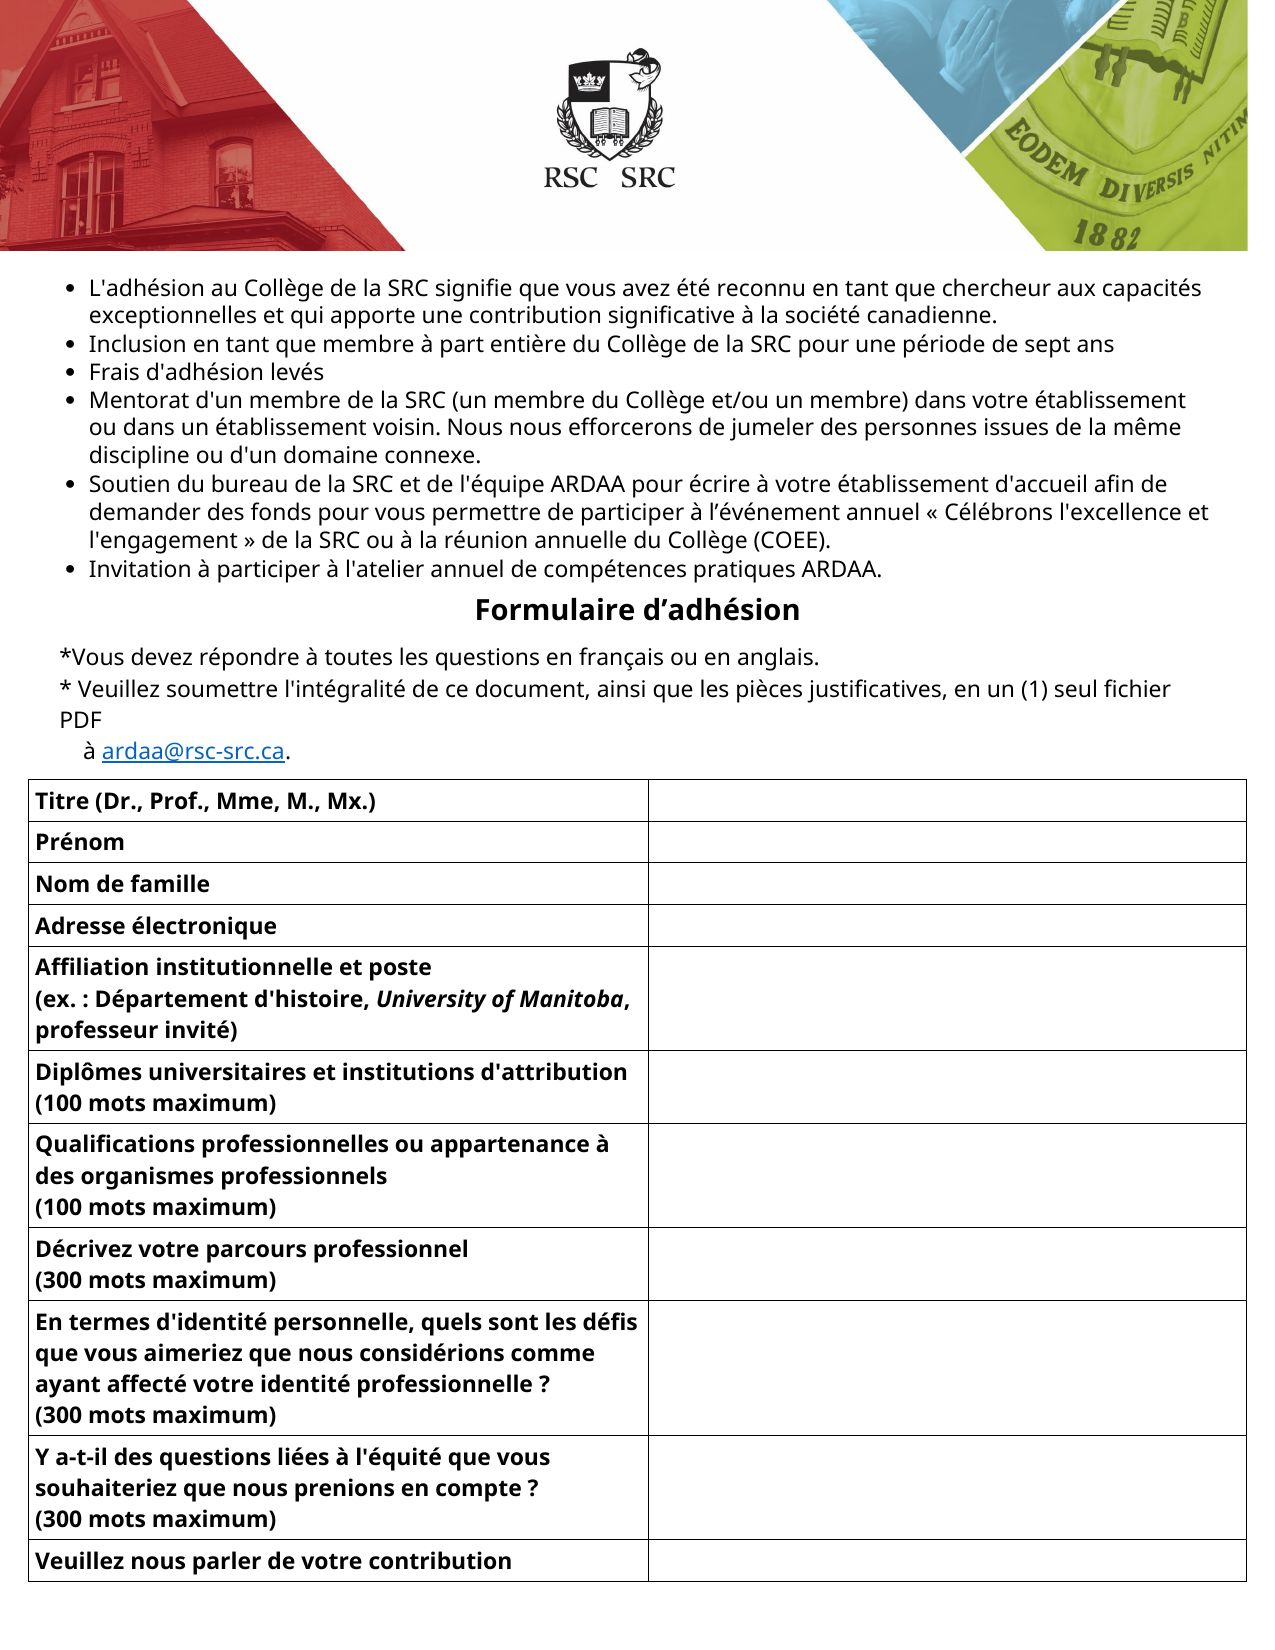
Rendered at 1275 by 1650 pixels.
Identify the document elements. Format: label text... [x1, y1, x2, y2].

table_cell [649, 863, 1246, 904]
text Formulaire d’adhésion [59, 589, 1216, 629]
table_cell [649, 1436, 1246, 1539]
text *Vous devez répondre à toutes les questions en français ou en anglais. * Veuillez soumettre l'intégralité de ce document, ainsi que les pièces justificatives, en un (1) seul fichier PDF à ardaa@rsc-src.ca. [59, 641, 1216, 766]
table_cell [649, 1301, 1246, 1435]
table_cell Décrivez votre parcours professionnel (300 mots maximum) [29, 1228, 648, 1300]
table_cell Affiliation institutionnelle et poste (ex. : Département d'histoire, University of Manitoba, professeur invité) [29, 947, 648, 1050]
table_cell Prénom [29, 822, 648, 862]
table_cell [649, 1051, 1246, 1123]
table_cell Diplômes universitaires et institutions d'attribution (100 mots maximum) [29, 1051, 648, 1123]
table_cell En termes d'identité personnelle, quels sont les défis que vous aimeriez que nous considérions comme ayant affecté votre identité professionnelle ? (300 mots maximum) [29, 1301, 648, 1435]
table_cell Veuillez nous parler de votre contribution professionnelle la plus importante (300 mots maximum) [29, 1540, 648, 1581]
table_cell [649, 947, 1246, 1050]
table_cell [649, 1124, 1246, 1227]
table_cell [649, 905, 1246, 946]
list Invitation à participer à l'atelier annuel de compétences pratiques ARDAA. [66, 555, 1216, 583]
table_cell Nom de famille [29, 863, 648, 904]
list Mentorat d'un membre de la SRC (un membre du Collège et/ou un membre) dans votre établissement ou dans un établissement voisin. Nous nous efforcerons de jumeler des personnes issues de la même discipline ou d'un domaine connexe. [66, 386, 1216, 470]
table_header Titre (Dr., Prof., Mme, M., Mx.) [29, 780, 648, 821]
table_header [649, 780, 1246, 821]
table_cell Y a-t-il des questions liées à l'équité que vous souhaiteriez que nous prenions en compte ? (300 mots maximum) [29, 1436, 648, 1539]
table_cell [649, 1228, 1246, 1300]
table_cell Qualifications professionnelles ou appartenance à des organismes professionnels (100 mots maximum) [29, 1124, 648, 1227]
table_cell [649, 822, 1246, 862]
list Frais d'adhésion levés [66, 358, 1216, 386]
list Soutien du bureau de la SRC et de l'équipe ARDAA pour écrire à votre établissement d'accueil afin de demander des fonds pour vous permettre de participer à l’événement annuel « Célébrons l'excellence et l'engagement » de la SRC ou à la réunion annuelle du Collège (COEE). [66, 470, 1216, 555]
table_cell [649, 1540, 1246, 1581]
list Inclusion en tant que membre à part entière du Collège de la SRC pour une période de sept ans [66, 330, 1216, 358]
picture [0, 0, 1248, 251]
list L'adhésion au Collège de la SRC signifie que vous avez été reconnu en tant que chercheur aux capacités exceptionnelles et qui apporte une contribution significative à la société canadienne. [66, 273, 1216, 330]
table_cell Adresse électronique [29, 905, 648, 946]
